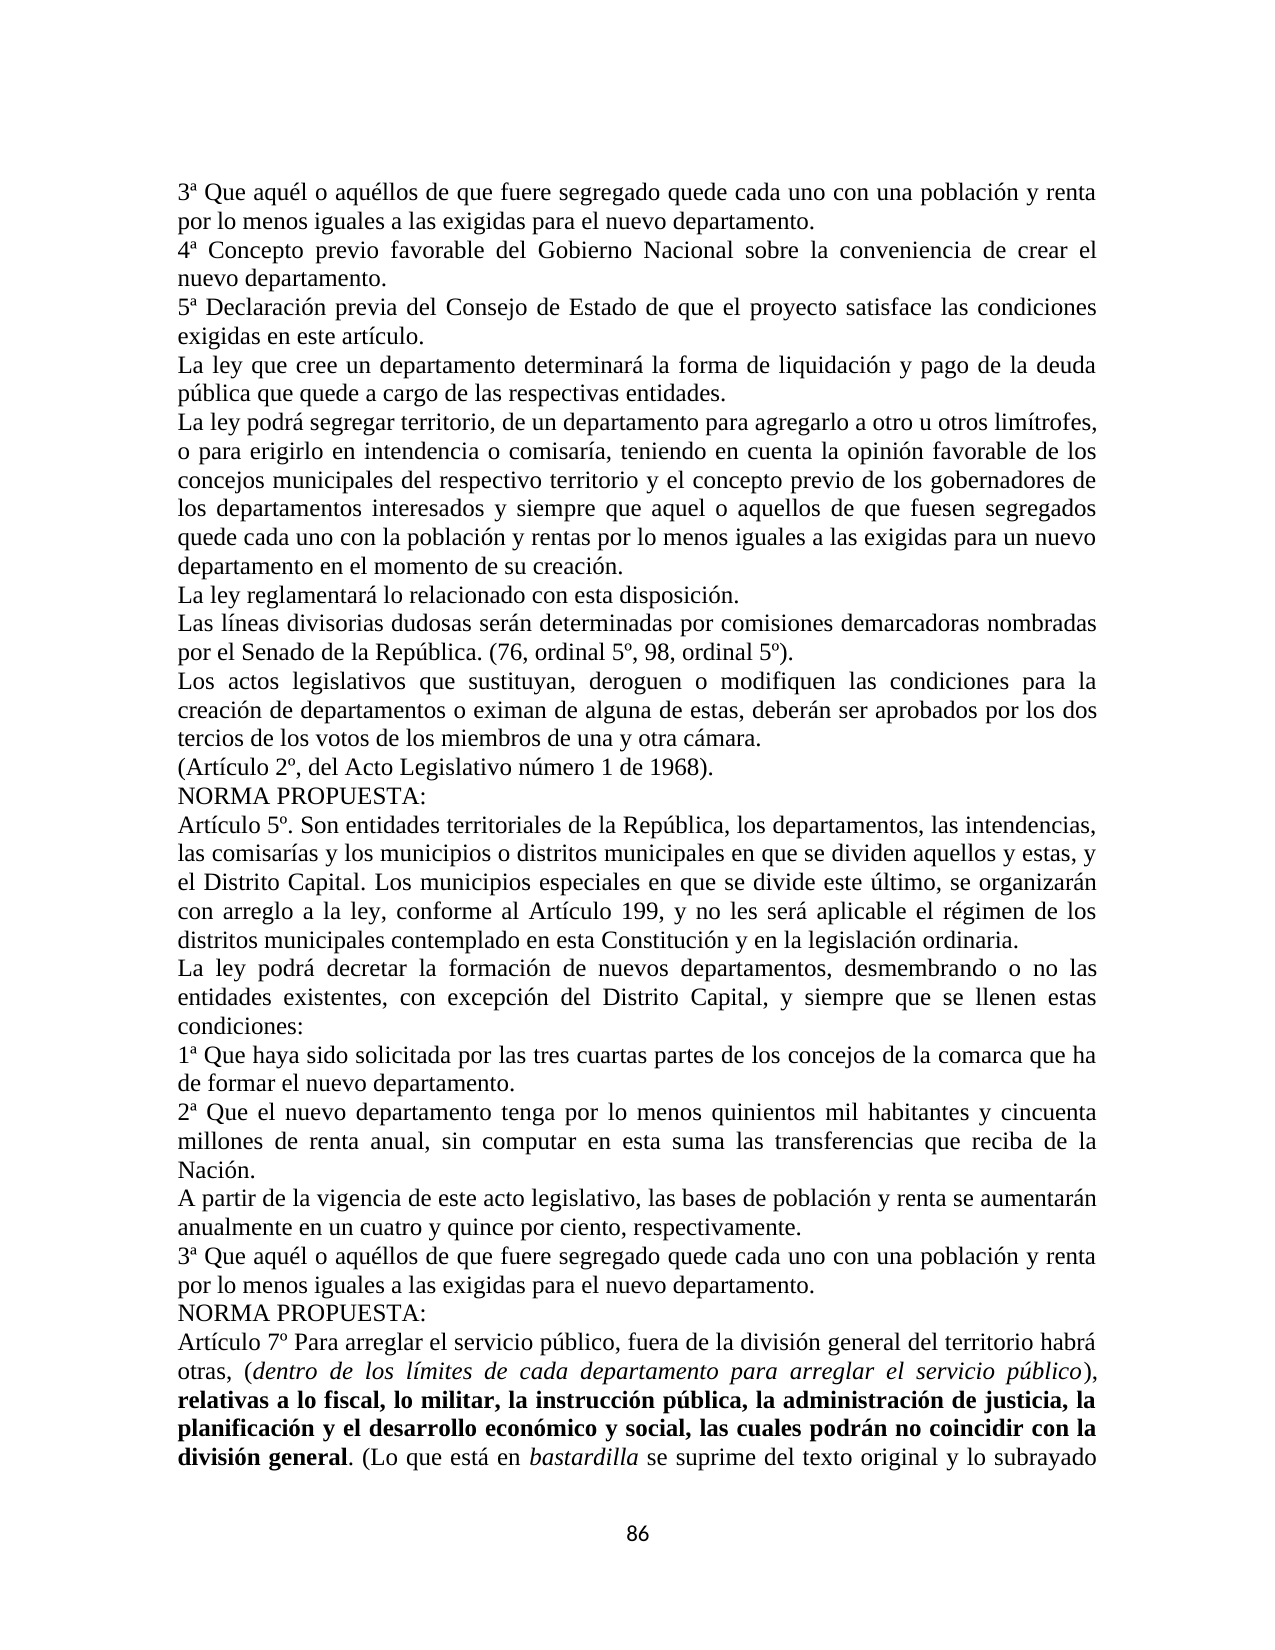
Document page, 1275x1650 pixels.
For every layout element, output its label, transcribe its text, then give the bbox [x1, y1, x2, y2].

text (Artículo 2º, del Acto Legislativo número 1 de 1968). [177, 752, 1098, 781]
text Los actos legislativos que sustituyan, deroguen o modifiquen las condiciones para la creación de departamentos o eximan de alguna de estas, deberán ser aprobados por los dos tercios de los votos de los miembros de una y otra cámara. [177, 666, 1098, 752]
text Las líneas divisorias dudosas serán determinadas por comisiones demarcadoras nombradas por el Senado de la República. (76, ordinal 5º, 98, ordinal 5º). [177, 608, 1098, 666]
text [177, 1327, 1098, 1471]
text La ley reglamentará lo relacionado con esta disposición. [177, 580, 1098, 608]
text 5ª Declaración previa del Consejo de Estado de que el proyecto satisface las condiciones exigidas en este artículo. [177, 292, 1098, 350]
text 2ª Que el nuevo departamento tenga por lo menos quinientos mil habitantes y cincuenta millones de renta anual, sin computar en esta suma las transferencias que reciba de la Nación. [177, 1097, 1098, 1183]
text La ley podrá decretar la formación de nuevos departamentos, desmembrando o no las entidades existentes, con excepción del Distrito Capital, y siempre que se llenen estas condiciones: [177, 953, 1098, 1040]
text La ley que cree un departamento determinará la forma de liquidación y pago de la deuda pública que quede a cargo de las respectivas entidades. [177, 350, 1098, 407]
text 4ª Concepto previo favorable del Gobierno Nacional sobre la conveniencia de crear el nuevo departamento. [177, 235, 1098, 292]
text A partir de la vigencia de este acto legislativo, las bases de población y renta se aumentarán anualmente en un cuatro y quince por ciento, respectivamente. [177, 1183, 1098, 1241]
text 1ª Que haya sido solicitada por las tres cuartas partes de los concejos de la comarca que ha de formar el nuevo departamento. [177, 1040, 1098, 1097]
text Artículo 5º. Son entidades territoriales de la República, los departamentos, las intendencias, las comisarías y los municipios o distritos municipales en que se dividen aquellos y estas, y el Distrito Capital. Los municipios especiales en que se divide este último, se organizarán con arreglo a la ley, conforme al Artículo 199, y no les será aplicable el régimen de los distritos municipales contemplado en esta Constitución y en la legislación ordinaria. [177, 810, 1098, 953]
text NORMA PROPUESTA: [177, 781, 1098, 810]
text NORMA PROPUESTA: [177, 1298, 1098, 1327]
text La ley podrá segregar territorio, de un departamento para agregarlo a otro u otros limítrofes, o para erigirlo en intendencia o comisaría, teniendo en cuenta la opinión favorable de los concejos municipales del respectivo territorio y el concepto previo de los gobernadores de los departamentos interesados y siempre que aquel o aquellos de que fuesen segregados quede cada uno con la población y rentas por lo menos iguales a las exigidas para un nuevo departamento en el momento de su creación. [177, 407, 1098, 580]
text 3ª Que aquél o aquéllos de que fuere segregado quede cada uno con una población y renta por lo menos iguales a las exigidas para el nuevo departamento. [177, 177, 1098, 235]
text 3ª Que aquél o aquéllos de que fuere segregado quede cada uno con una población y renta por lo menos iguales a las exigidas para el nuevo departamento. [177, 1241, 1098, 1298]
